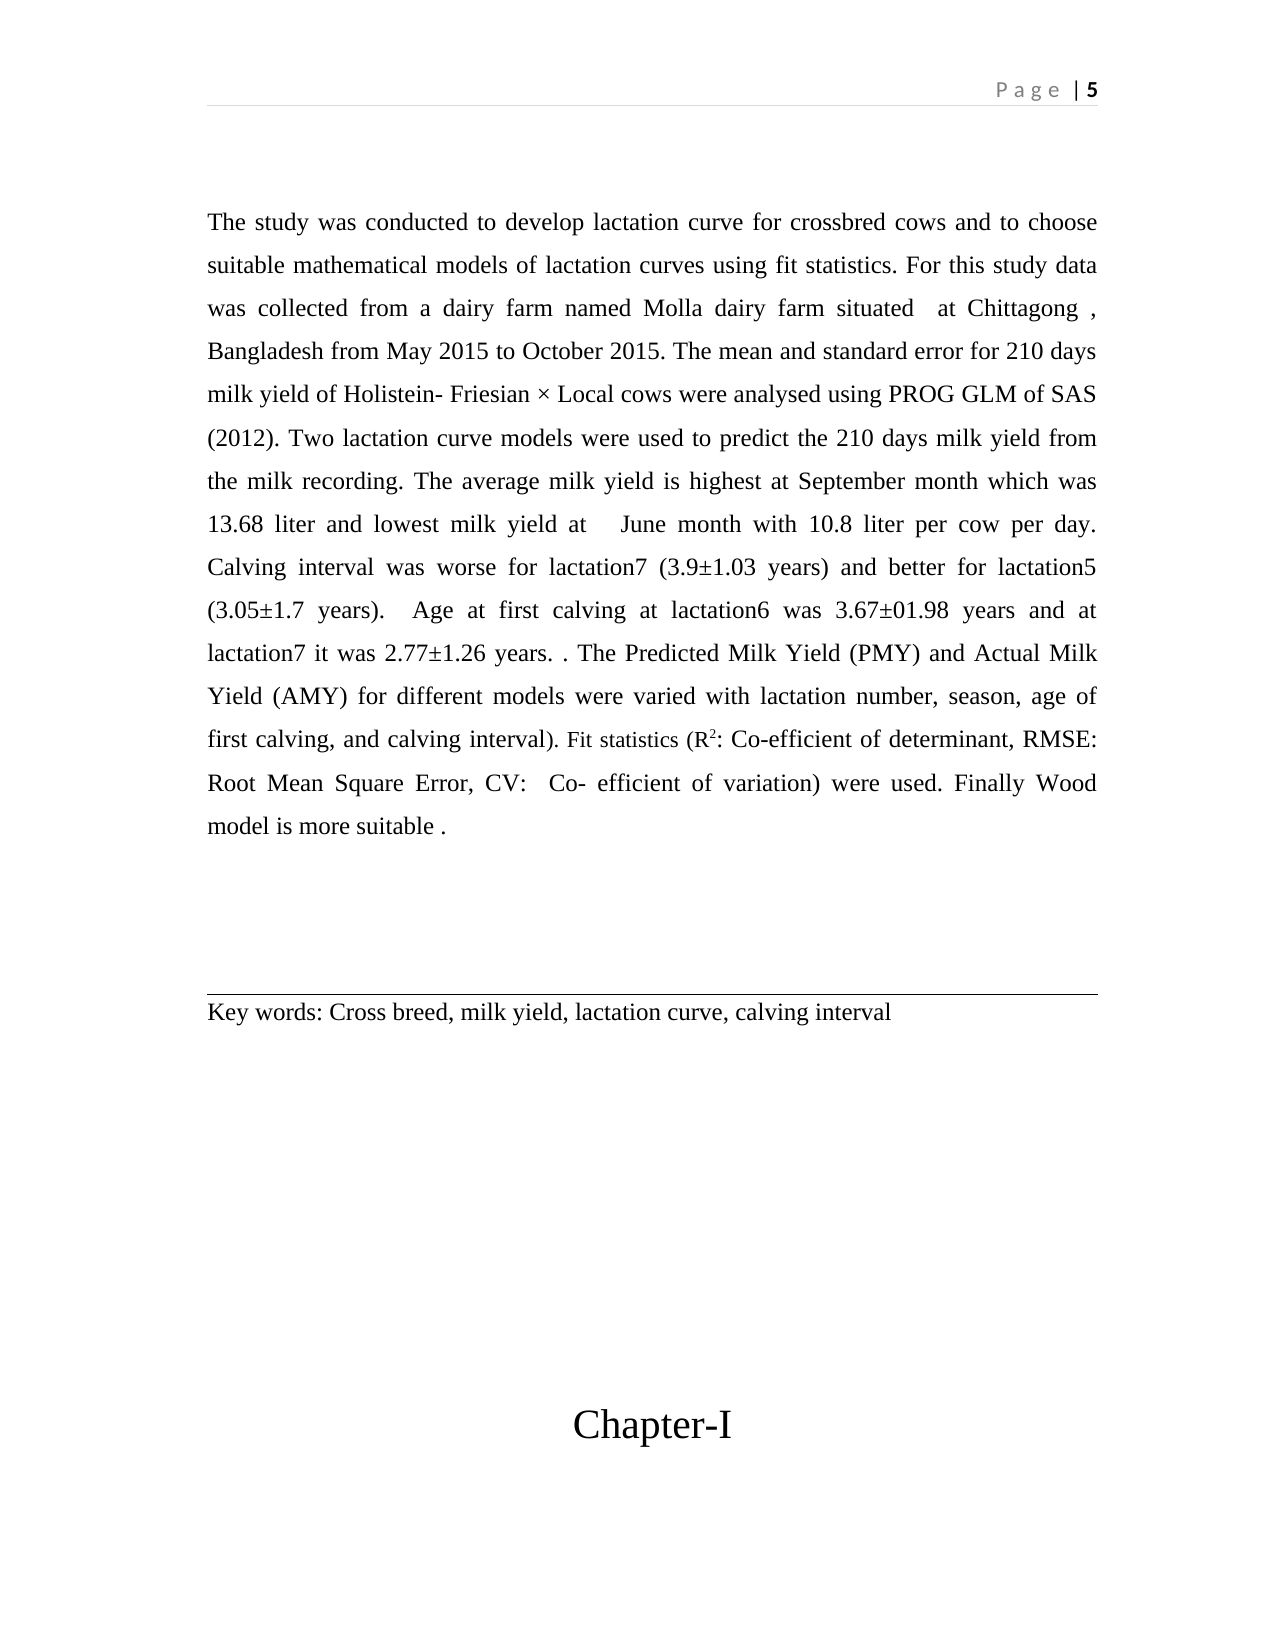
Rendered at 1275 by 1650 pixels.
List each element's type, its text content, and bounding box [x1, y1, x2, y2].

text Key words: Cross breed, milk yield, lactation curve, calving interval [207, 995, 1098, 1026]
text The study was conducted to develop lactation curve for crossbred cows and to choose suitable mathematical models of lactation curves using fit statistics. For this study data was collected from a dairy farm named Molla dairy farm situated at Chittagong , Bangladesh from May 2015 to October 2015. The mean and standard error for 210 days milk yield of Holistein- Friesian × Local cows were analysed using PROG GLM of SAS (2012). Two lactation curve models were used to predict the 210 days milk yield from the milk recording. The average milk yield is highest at September month which was 13.68 liter and lowest milk yield at June month with 10.8 liter per cow per day. Calving interval was worse for lactation7 (3.9±1.03 years) and better for lactation5 (3.05±1.7 years). Age at first calving at lactation6 was 3.67±01.98 years and at lactation7 it was 2.77±1.26 years. . The Predicted Milk Yield (PMY) and Actual Milk Yield (AMY) for different models were varied with lactation number, season, age of first calving, and calving interval). Fit statistics (R2: Co-efficient of determinant, RMSE: Root Mean Square Error, CV: Co- efficient of variation) were used. Finally Wood model is more suitable . [207, 207, 1098, 839]
text Chapter-I [207, 1399, 1098, 1447]
